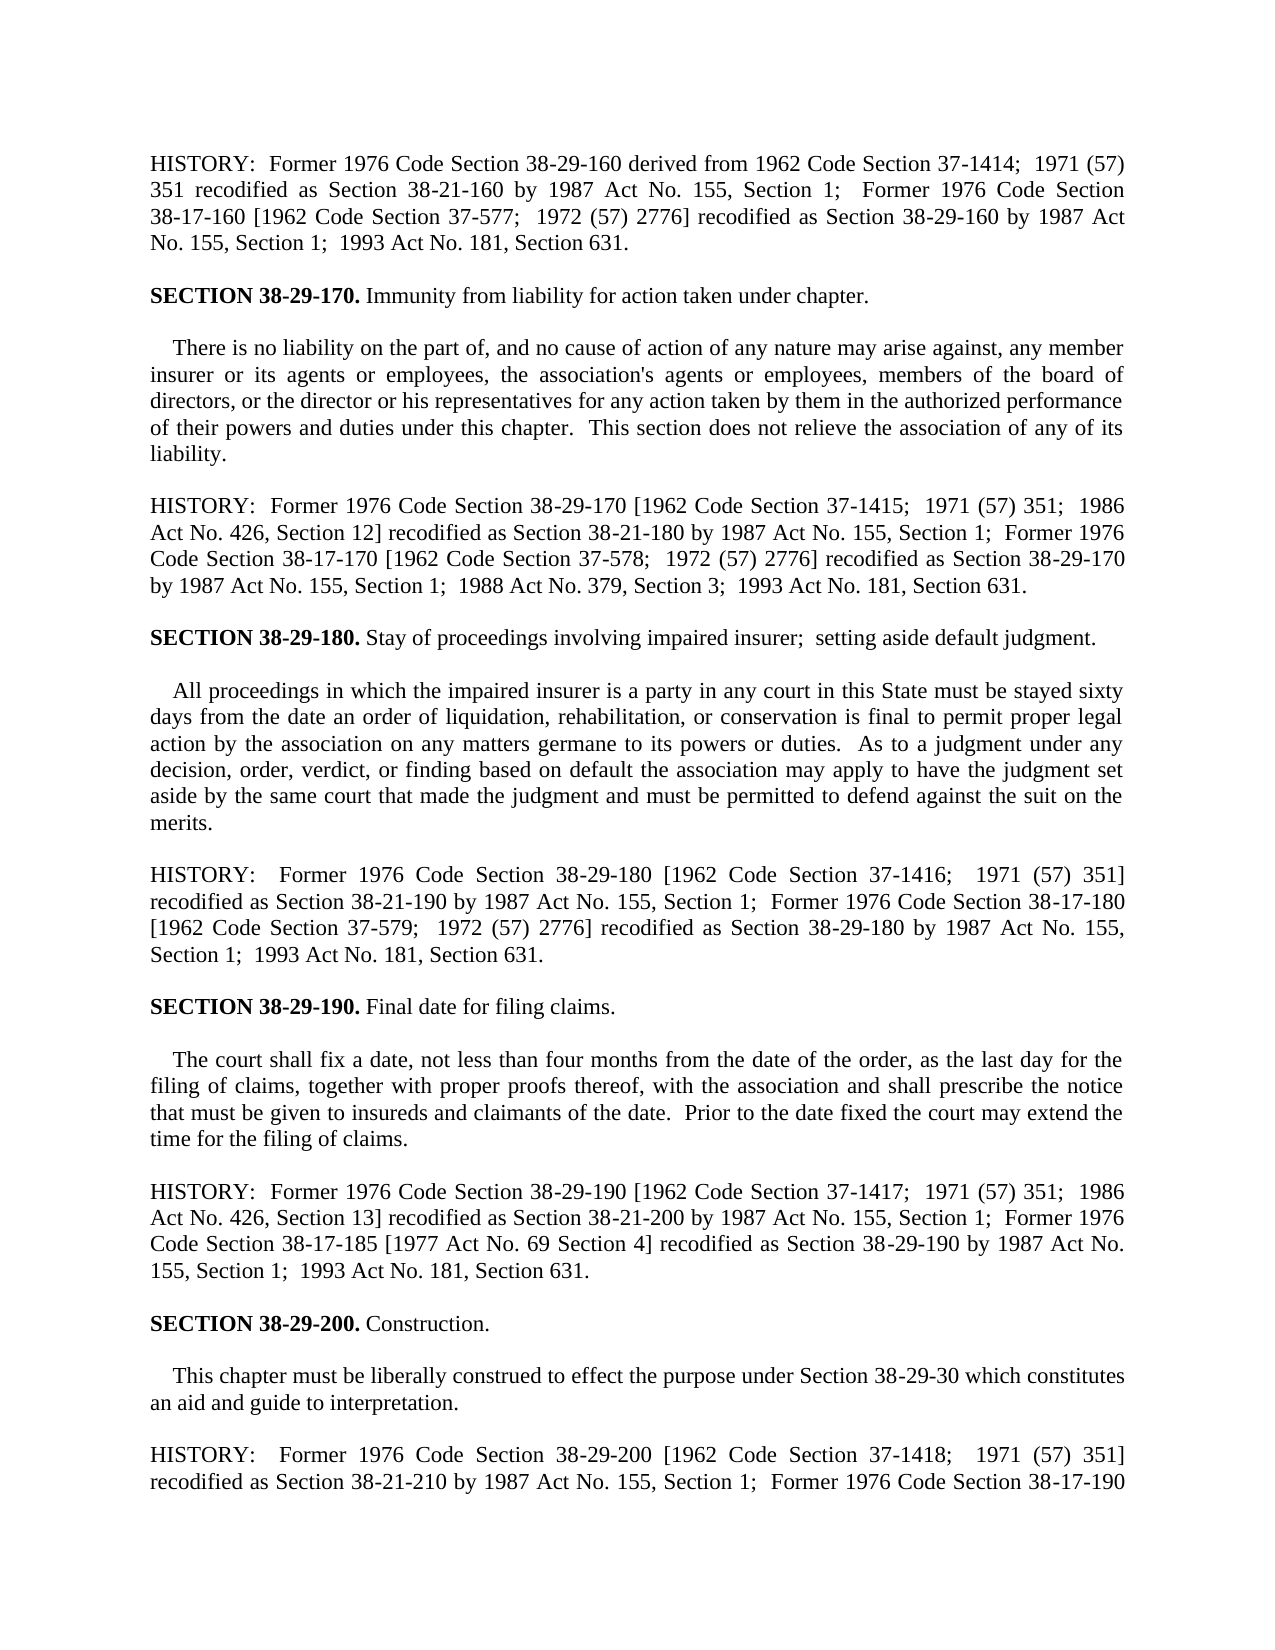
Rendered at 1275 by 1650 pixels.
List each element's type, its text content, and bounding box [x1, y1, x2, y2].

text SECTION 38-29-200. Construction. [150, 1309, 1125, 1336]
text This chapter must be liberally construed to effect the purpose under Section 38-29-30 which constitutes an aid and guide to interpretation. [150, 1362, 1125, 1415]
text SECTION 38-29-190. Final date for filing claims. [150, 993, 1125, 1020]
text SECTION 38-29-180. Stay of proceedings involving impaired insurer; setting aside default judgment. [150, 624, 1125, 651]
text The court shall fix a date, not less than four months from the date of the order, as the last day for the filing of claims, together with proper proofs thereof, with the association and shall prescribe the notice that must be given to insureds and claimants of the date. Prior to the date fixed the court may extend the time for the filing of claims. [150, 1046, 1125, 1151]
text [150, 1441, 1125, 1494]
text HISTORY: Former 1976 Code Section 38-29-190 [1962 Code Section 37-1417; 1971 (57) 351; 1986 Act No. 426, Section 13] recodified as Section 38-21-200 by 1987 Act No. 155, Section 1; Former 1976 Code Section 38-17-185 [1977 Act No. 69 Section 4] recodified as Section 38-29-190 by 1987 Act No. 155, Section 1; 1993 Act No. 181, Section 631. [150, 1178, 1125, 1283]
text There is no liability on the part of, and no cause of action of any nature may arise against, any member insurer or its agents or employees, the association's agents or employees, members of the board of directors, or the director or his representatives for any action taken by them in the authorized performance of their powers and duties under this chapter. This section does not relieve the association of any of its liability. [150, 334, 1125, 466]
text HISTORY: Former 1976 Code Section 38-29-180 [1962 Code Section 37-1416; 1971 (57) 351] recodified as Section 38-21-190 by 1987 Act No. 155, Section 1; Former 1976 Code Section 38-17-180 [1962 Code Section 37-579; 1972 (57) 2776] recodified as Section 38-29-180 by 1987 Act No. 155, Section 1; 1993 Act No. 181, Section 631. [150, 862, 1125, 967]
text HISTORY: Former 1976 Code Section 38-29-160 derived from 1962 Code Section 37-1414; 1971 (57) 351 recodified as Section 38-21-160 by 1987 Act No. 155, Section 1; Former 1976 Code Section 38-17-160 [1962 Code Section 37-577; 1972 (57) 2776] recodified as Section 38-29-160 by 1987 Act No. 155, Section 1; 1993 Act No. 181, Section 631. [150, 150, 1125, 255]
text SECTION 38-29-170. Immunity from liability for action taken under chapter. [150, 282, 1125, 308]
text All proceedings in which the impaired insurer is a party in any court in this State must be stayed sixty days from the date an order of liquidation, rehabilitation, or conservation is final to permit proper legal action by the association on any matters germane to its powers or duties. As to a judgment under any decision, order, verdict, or finding based on default the association may apply to have the judgment set aside by the same court that made the judgment and must be permitted to defend against the suit on the merits. [150, 677, 1125, 835]
text HISTORY: Former 1976 Code Section 38-29-170 [1962 Code Section 37-1415; 1971 (57) 351; 1986 Act No. 426, Section 12] recodified as Section 38-21-180 by 1987 Act No. 155, Section 1; Former 1976 Code Section 38-17-170 [1962 Code Section 37-578; 1972 (57) 2776] recodified as Section 38-29-170 by 1987 Act No. 155, Section 1; 1988 Act No. 379, Section 3; 1993 Act No. 181, Section 631. [150, 493, 1125, 598]
